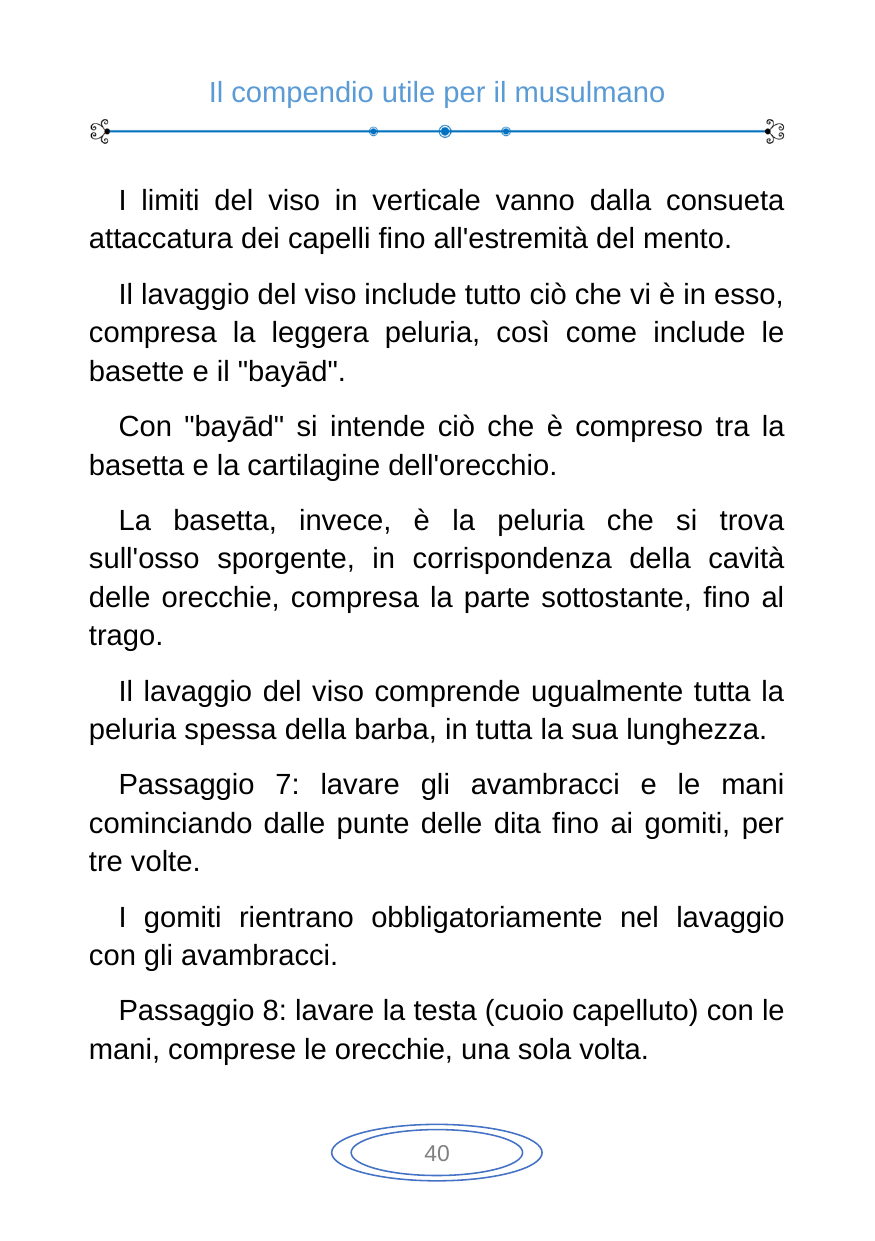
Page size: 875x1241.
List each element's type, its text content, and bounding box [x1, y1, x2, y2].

text Il lavaggio del viso comprende ugualmente tutta la peluria spessa della barba, in tutta la sua lunghezza. [89, 674, 785, 746]
text I gomiti rientrano obbligatoriamente nel lavaggio con gli avambracci. [89, 900, 785, 972]
text Il lavaggio del viso include tutto ciò che vi è in esso, compresa la leggera peluria, così come include le basette e il "bayād". [89, 277, 785, 387]
text Passaggio 8: lavare la testa (cuoio capelluto) con le mani, comprese le orecchie, una sola volta. [89, 993, 785, 1066]
picture [88, 115, 786, 147]
text La basetta, invece, è la peluria che si trova sull'osso sporgente, in corrispondenza della cavità delle orecchie, compresa la parte sottostante, fino al trago. [89, 503, 785, 652]
text Con "bayād" si intende ciò che è compreso tra la basetta e la cartilagine dell'orecchio. [89, 409, 785, 481]
text I limiti del viso in verticale vanno dalla consueta attaccatura dei capelli fino all'estremità del mento. [89, 183, 785, 255]
text Passaggio 7: lavare gli avambracci e le mani cominciando dalle punte delle dita fino ai gomiti, per tre volte. [89, 767, 785, 878]
